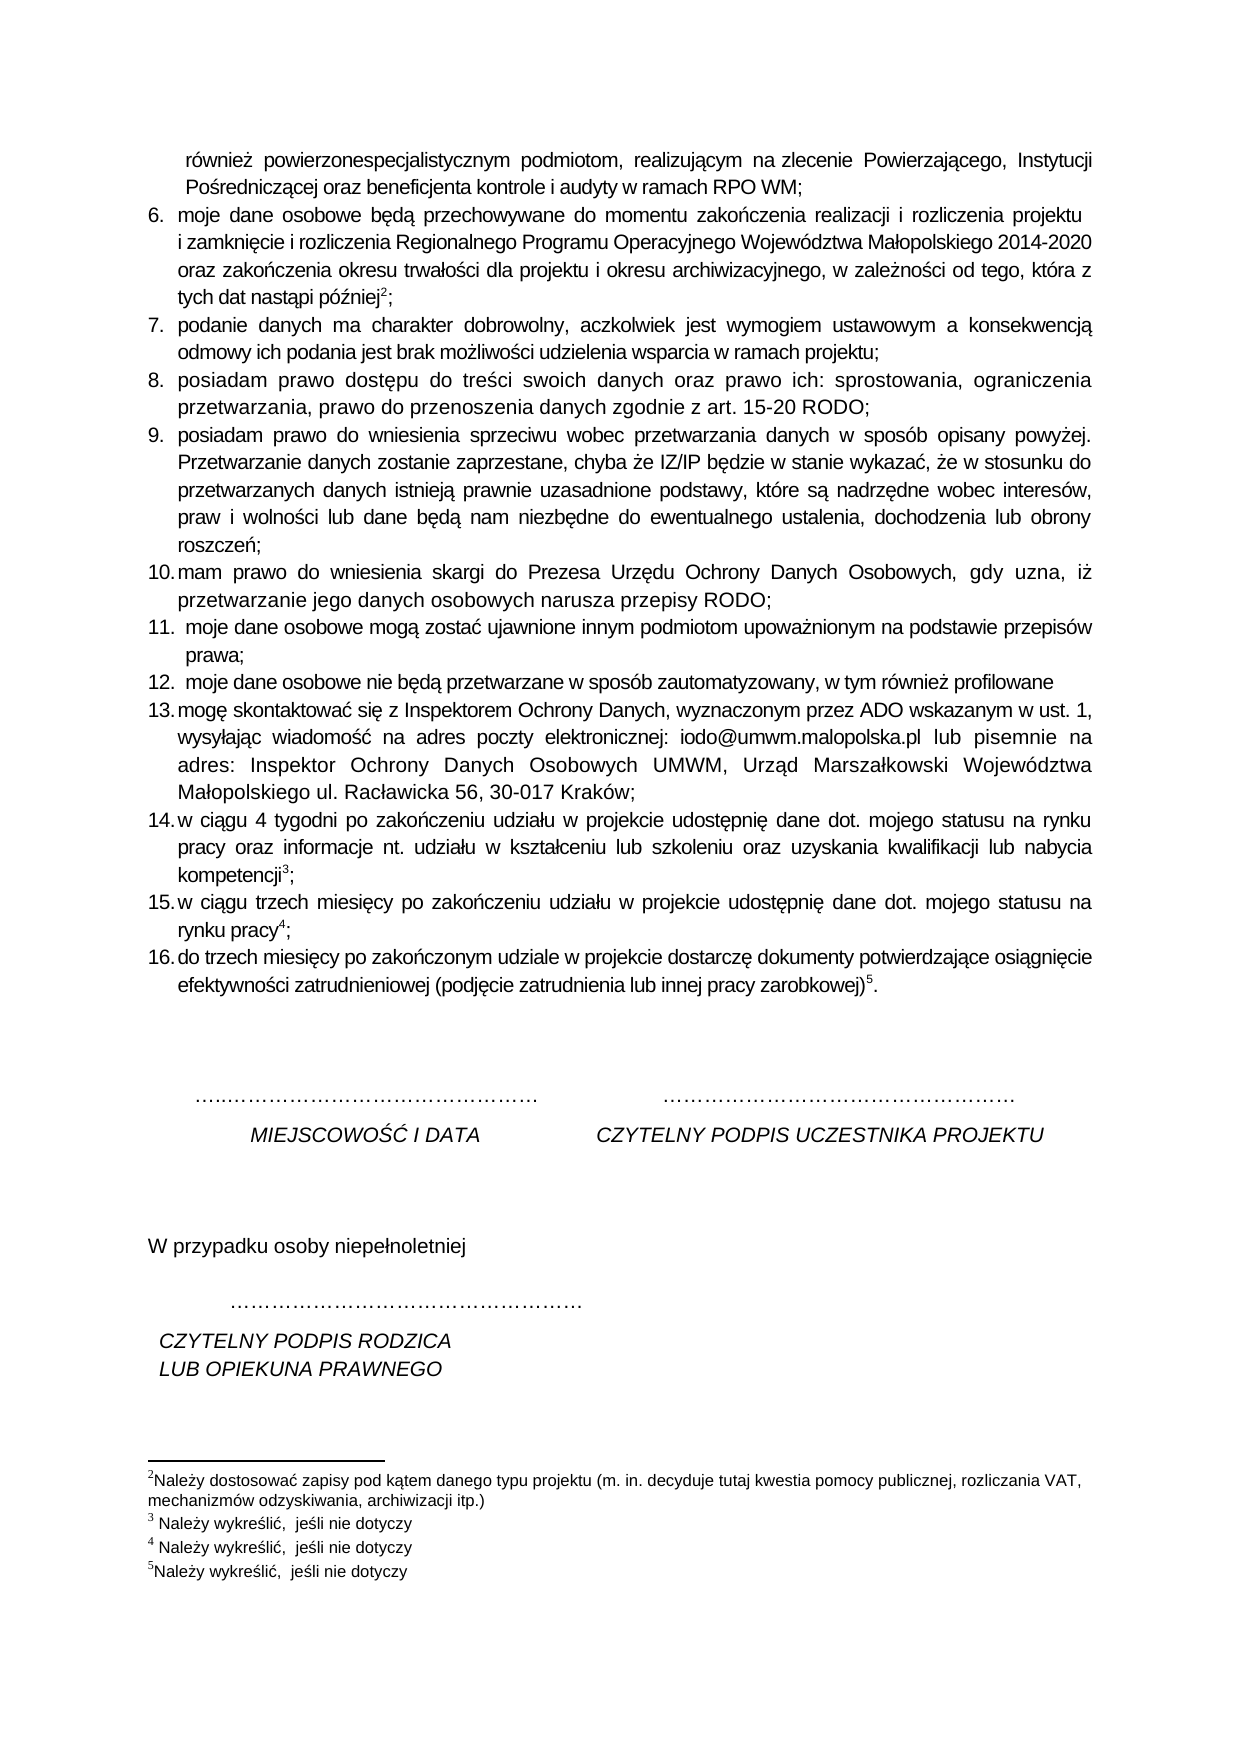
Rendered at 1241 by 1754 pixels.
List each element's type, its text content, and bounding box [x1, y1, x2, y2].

list do trzech miesięcy po zakończonym udziale w projekcie dostarczę dokumenty potwierdzające osiągnięcie efektywności zatrudnieniowej (podjęcie zatrudnienia lub innej pracy zarobkowej). [148, 945, 1093, 997]
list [148, 148, 1093, 199]
list mogę skontaktować się z Inspektorem Ochrony Danych, wyznaczonym przez ADO wskazanym w ust. 1, wysyłając wiadomość na adres poczty elektronicznej: iodo@umwm.malopolska.pl lub pisemnie na adres: Inspektor Ochrony Danych Osobowych UMWM, Urząd Marszałkowski Województwa Małopolskiego ul. Racławicka 56, 30-017 Kraków; [148, 698, 1093, 804]
list moje dane osobowe nie będą przetwarzane w sposób zautomatyzowany, w tym również profilowane [148, 670, 1093, 694]
table_cell CZYTELNY PODPIS UCZESTNIKA PROJEKTU [585, 1123, 1093, 1151]
table_cell CZYTELNY PODPIS RODZICA LUB OPIEKUNA PRAWNEGO [148, 1329, 665, 1385]
table_header …………………………………………… [148, 1289, 665, 1329]
list w ciągu trzech miesięcy po zakończeniu udziału w projekcie udostępnię dane dot. mojego statusu na rynku pracy; [148, 890, 1093, 942]
table_header …..……………………………………… [148, 1083, 585, 1123]
list posiadam prawo do wniesienia sprzeciwu wobec przetwarzania danych w sposób opisany powyżej. Przetwarzanie danych zostanie zaprzestane, chyba że IZ/IP będzie w stanie wykazać, że w stosunku do przetwarzanych danych istnieją prawnie uzasadnione podstawy, które są nadrzędne wobec interesów, praw i wolności lub dane będą nam niezbędne do ewentualnego ustalenia, dochodzenia lub obrony roszczeń; [148, 423, 1093, 557]
list moje dane osobowe mogą zostać ujawnione innym podmiotom upoważnionym na podstawie przepisów prawa; [148, 615, 1093, 667]
list podanie danych ma charakter dobrowolny, aczkolwiek jest wymogiem ustawowym a konsekwencją odmowy ich podania jest brak możliwości udzielenia wsparcia w ramach projektu; [148, 313, 1093, 364]
table_cell MIEJSCOWOŚĆ I DATA [148, 1123, 585, 1151]
text W przypadku osoby niepełnoletniej [148, 1234, 1093, 1258]
list moje dane osobowe będą przechowywane do momentu zakończenia realizacji i rozliczenia projektu i zamknięcie i rozliczenia Regionalnego Programu Operacyjnego Województwa Małopolskiego 2014-2020 oraz zakończenia okresu trwałości dla projektu i okresu archiwizacyjnego, w zależności od tego, która z tych dat nastąpi później; [148, 203, 1093, 309]
table_header …………………………………………… [585, 1083, 1093, 1123]
list w ciągu 4 tygodni po zakończeniu udziału w projekcie udostępnię dane dot. mojego statusu na rynku pracy oraz informacje nt. udziału w kształceniu lub szkoleniu oraz uzyskania kwalifikacji lub nabycia kompetencji; [148, 808, 1093, 887]
list mam prawo do wniesienia skargi do Prezesa Urzędu Ochrony Danych Osobowych, gdy uzna, iż przetwarzanie jego danych osobowych narusza przepisy RODO; [148, 560, 1093, 612]
list posiadam prawo dostępu do treści swoich danych oraz prawo ich: sprostowania, ograniczenia przetwarzania, prawo do przenoszenia danych zgodnie z art. 15-20 RODO; [148, 368, 1093, 419]
